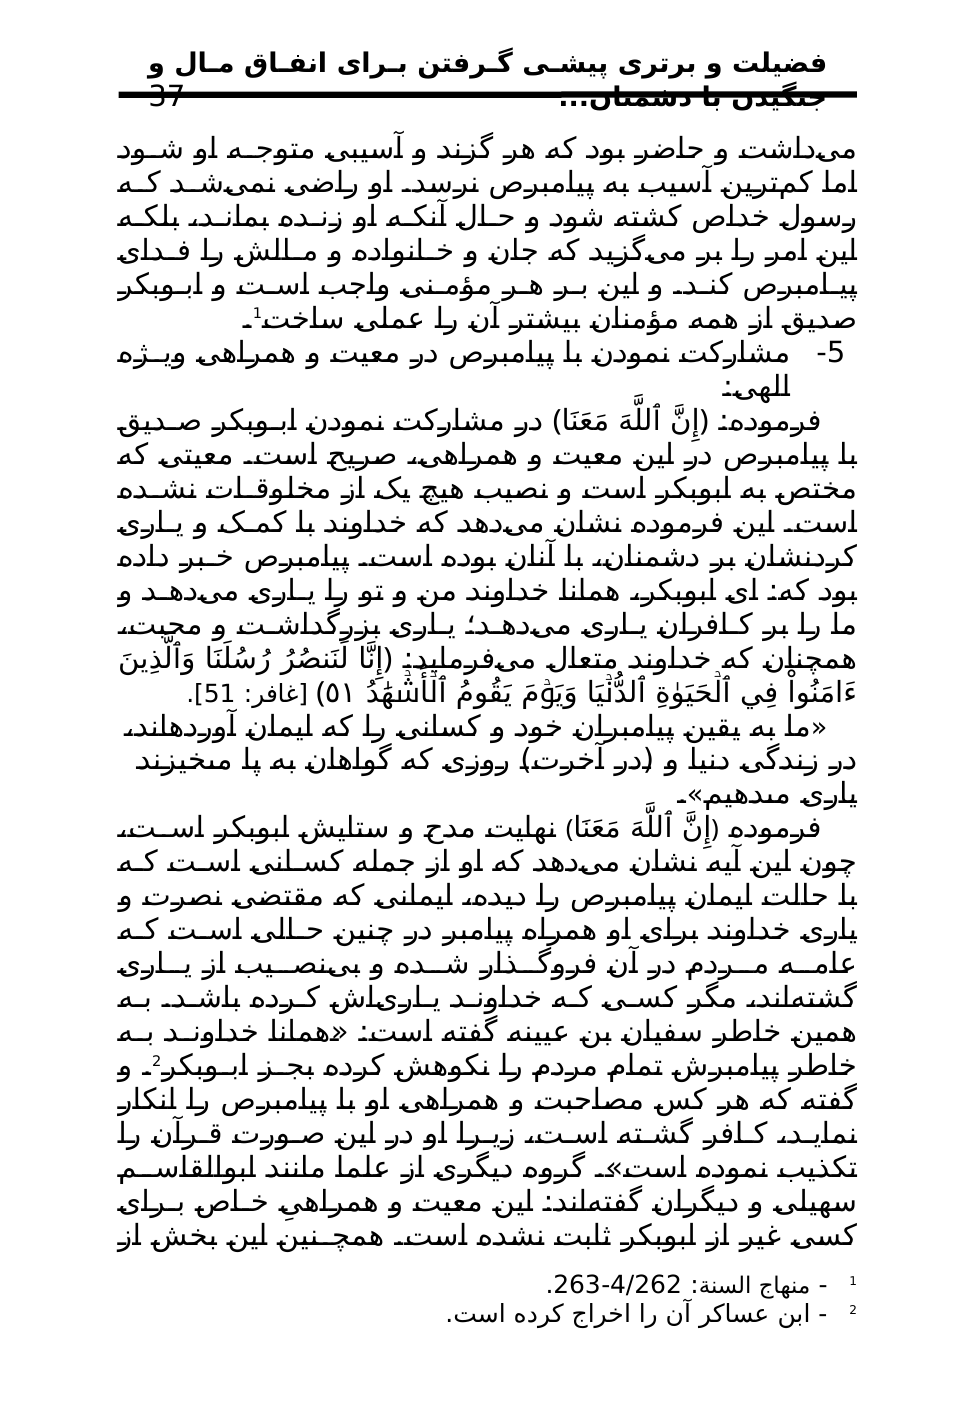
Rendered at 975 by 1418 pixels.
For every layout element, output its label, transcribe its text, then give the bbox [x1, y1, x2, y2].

text فرموده: ﴿إِنَّ ٱللَّهَ مَعَنَا﴾ در مشارکت نمودن ابوبکر صدیق با پیامبرص در این معیت و همراهی، صریح است. معیتی که مختص به ابوبکر است و نصیب هیچ یک از مخلوقات نشده است. این فرموده نشان می‌دهد که خداوند با کمک و یاری کردنشان بر دشمنان، با آنان بوده است. پیامبرص خبر داده بود که: ای ابوبکر، همانا خداوند من و تو را یاری می‌دهد و ما را بر کافران یاری می‌دهد؛ یاری بزرگداشت و محبت، همچنان که خداوند متعال می‌فرماید: ﴿إِنَّا لَنَنصُرُ رُسُلَنَا وَٱلَّذِينَ ءَامَنُواْ فِي ٱلۡحَيَوٰةِ ٱلدُّنۡيَا وَيَوۡمَ يَقُومُ ٱلۡأَشۡهَٰدُ ٥١﴾ [غافر: 51]. [118, 403, 857, 709]
list مشارکت نمودن با پیامبرص در معیت و همراهی ویژه الهی: [118, 335, 827, 403]
text «ما به یقین پیامبران خود و کسانى را که ایمان آورده‏اند، در زندگى دنیا و (در آخرت) روزى که گواهان به پا مى‏خیزند یارى مى‏دهیم». [118, 709, 857, 811]
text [118, 132, 857, 335]
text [118, 811, 857, 1252]
